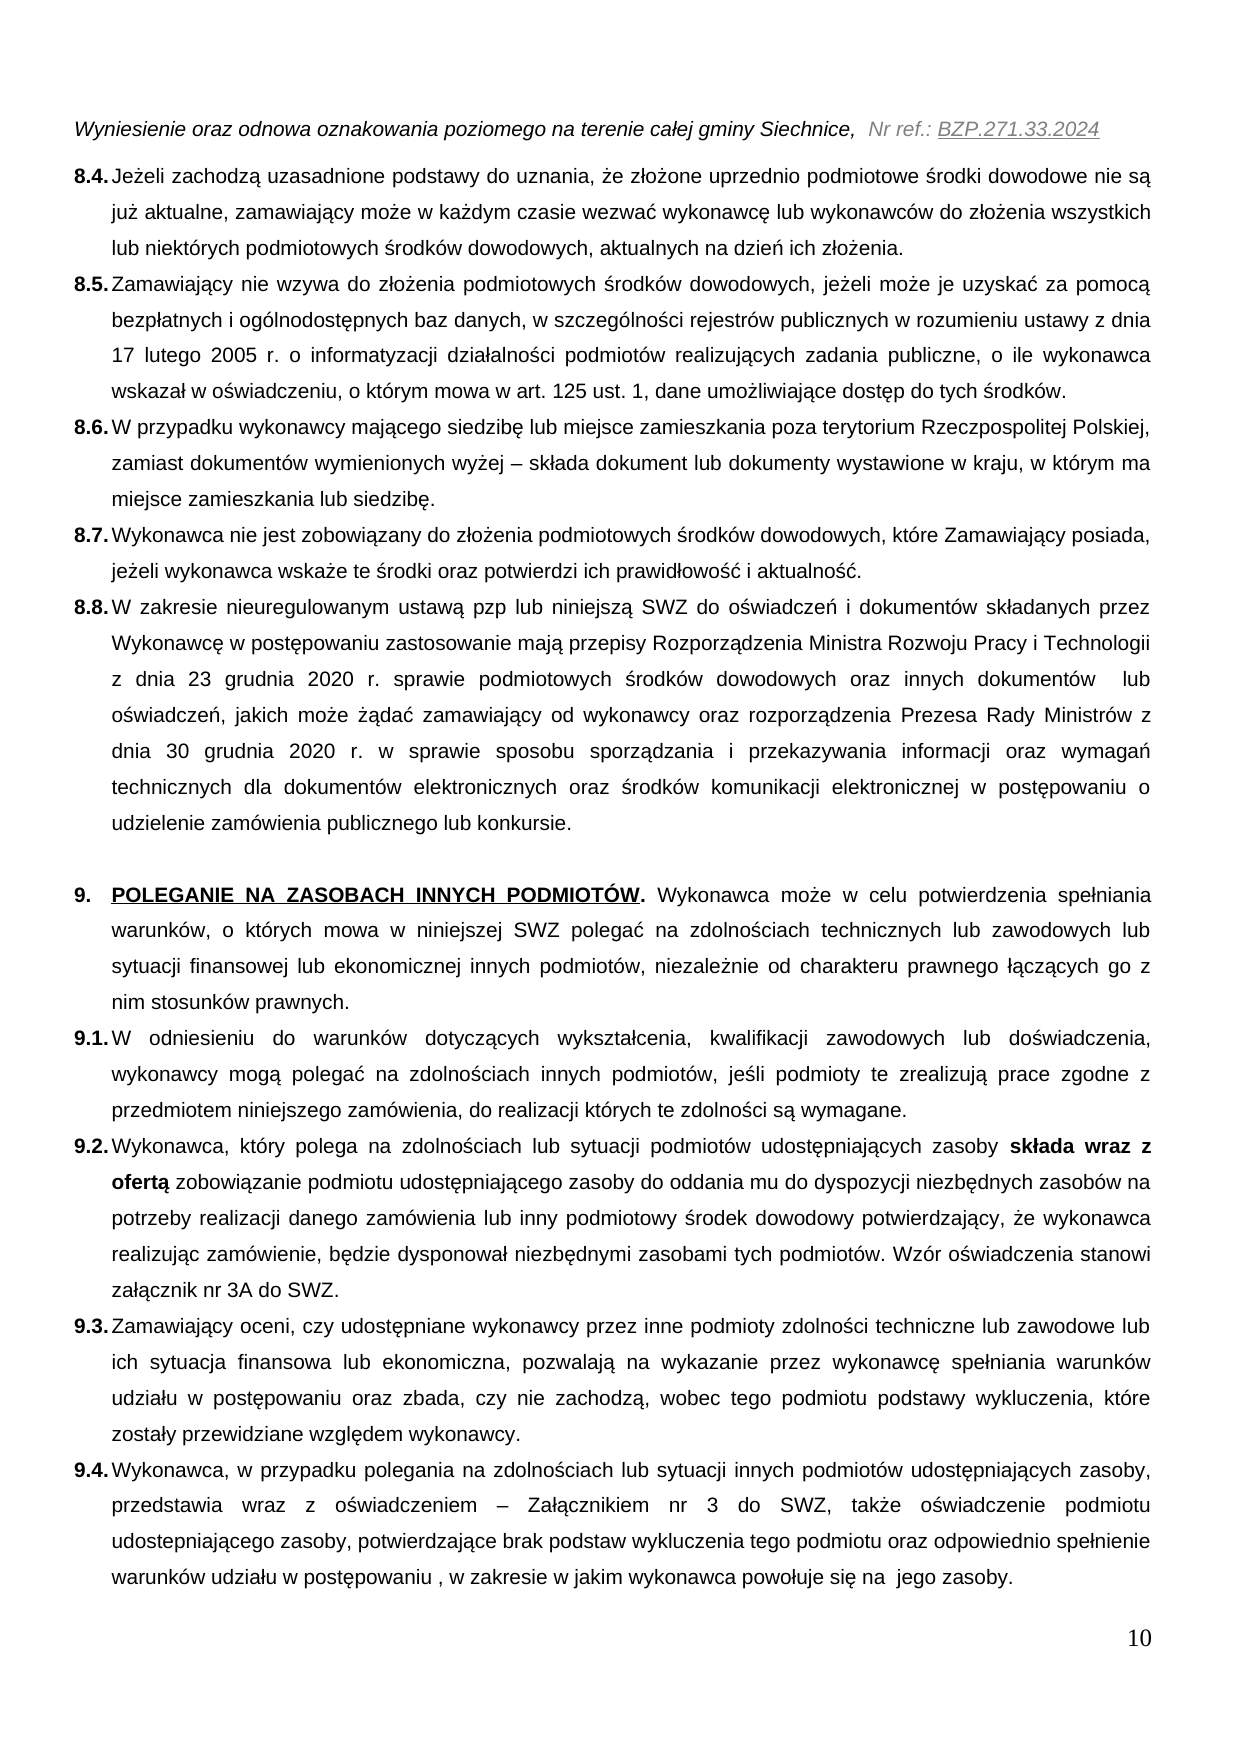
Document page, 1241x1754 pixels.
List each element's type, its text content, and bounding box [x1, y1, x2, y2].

list W odniesieniu do warunków dotyczących wykształcenia, kwalifikacji zawodowych lub doświadczenia, wykonawcy mogą polegać na zdolnościach innych podmiotów, jeśli podmioty te zrealizują prace zgodne z przedmiotem niniejszego zamówienia, do realizacji których te zdolności są wymagane. [74, 1026, 1152, 1122]
list Wykonawca, który polega na zdolnościach lub sytuacji podmiotów udostępniających zasoby składa wraz z ofertą zobowiązanie podmiotu udostępniającego zasoby do oddania mu do dyspozycji niezbędnych zasobów na potrzeby realizacji danego zamówienia lub inny podmiotowy środek dowodowy potwierdzający, że wykonawca realizując zamówienie, będzie dysponował niezbędnymi zasobami tych podmiotów. Wzór oświadczenia stanowi załącznik nr 3A do SWZ. [74, 1134, 1152, 1302]
list W przypadku wykonawcy mającego siedzibę lub miejsce zamieszkania poza terytorium Rzeczpospolitej Polskiej, zamiast dokumentów wymienionych wyżej – składa dokument lub dokumenty wystawione w kraju, w którym ma miejsce zamieszkania lub siedzibę. [74, 415, 1152, 511]
list Jeżeli zachodzą uzasadnione podstawy do uznania, że złożone uprzednio podmiotowe środki dowodowe nie są już aktualne, zamawiający może w każdym czasie wezwać wykonawcę lub wykonawców do złożenia wszystkich lub niektórych podmiotowych środków dowodowych, aktualnych na dzień ich złożenia. [74, 164, 1152, 259]
list Wykonawca, w przypadku polegania na zdolnościach lub sytuacji innych podmiotów udostępniających zasoby, przedstawia wraz z oświadczeniem – Załącznikiem nr 3 do SWZ, także oświadczenie podmiotu udostepniającego zasoby, potwierdzające brak podstaw wykluczenia tego podmiotu oraz odpowiednio spełnienie warunków udziału w postępowaniu , w zakresie w jakim wykonawca powołuje się na jego zasoby. [74, 1457, 1152, 1589]
list Zamawiający nie wzywa do złożenia podmiotowych środków dowodowych, jeżeli może je uzyskać za pomocą bezpłatnych i ogólnodostępnych baz danych, w szczególności rejestrów publicznych w rozumieniu ustawy z dnia 17 lutego 2005 r. o informatyzacji działalności podmiotów realizujących zadania publiczne, o ile wykonawca wskazał w oświadczeniu, o którym mowa w art. 125 ust. 1, dane umożliwiające dostęp do tych środków. [74, 271, 1152, 403]
list W zakresie nieuregulowanym ustawą pzp lub niniejszą SWZ do oświadczeń i dokumentów składanych przez Wykonawcę w postępowaniu zastosowanie mają przepisy Rozporządzenia Ministra Rozwoju Pracy i Technologii z dnia 23 grudnia 2020 r. sprawie podmiotowych środków dowodowych oraz innych dokumentów lub oświadczeń, jakich może żądać zamawiający od wykonawcy oraz rozporządzenia Prezesa Rady Ministrów z dnia 30 grudnia 2020 r. w sprawie sposobu sporządzania i przekazywania informacji oraz wymagań technicznych dla dokumentów elektronicznych oraz środków komunikacji elektronicznej w postępowaniu o udzielenie zamówienia publicznego lub konkursie. [74, 595, 1152, 834]
list Wykonawca nie jest zobowiązany do złożenia podmiotowych środków dowodowych, które Zamawiający posiada, jeżeli wykonawca wskaże te środki oraz potwierdzi ich prawidłowość i aktualność. [74, 523, 1152, 583]
list POLEGANIE NA ZASOBACH INNYCH PODMIOTÓW. Wykonawca może w celu potwierdzenia spełniania warunków, o których mowa w niniejszej SWZ polegać na zdolnościach technicznych lub zawodowych lub sytuacji finansowej lub ekonomicznej innych podmiotów, niezależnie od charakteru prawnego łączących go z nim stosunków prawnych. [74, 882, 1152, 1014]
list Zamawiający oceni, czy udostępniane wykonawcy przez inne podmioty zdolności techniczne lub zawodowe lub ich sytuacja finansowa lub ekonomiczna, pozwalają na wykazanie przez wykonawcę spełniania warunków udziału w postępowaniu oraz zbada, czy nie zachodzą, wobec tego podmiotu podstawy wykluczenia, które zostały przewidziane względem wykonawcy. [74, 1314, 1152, 1445]
